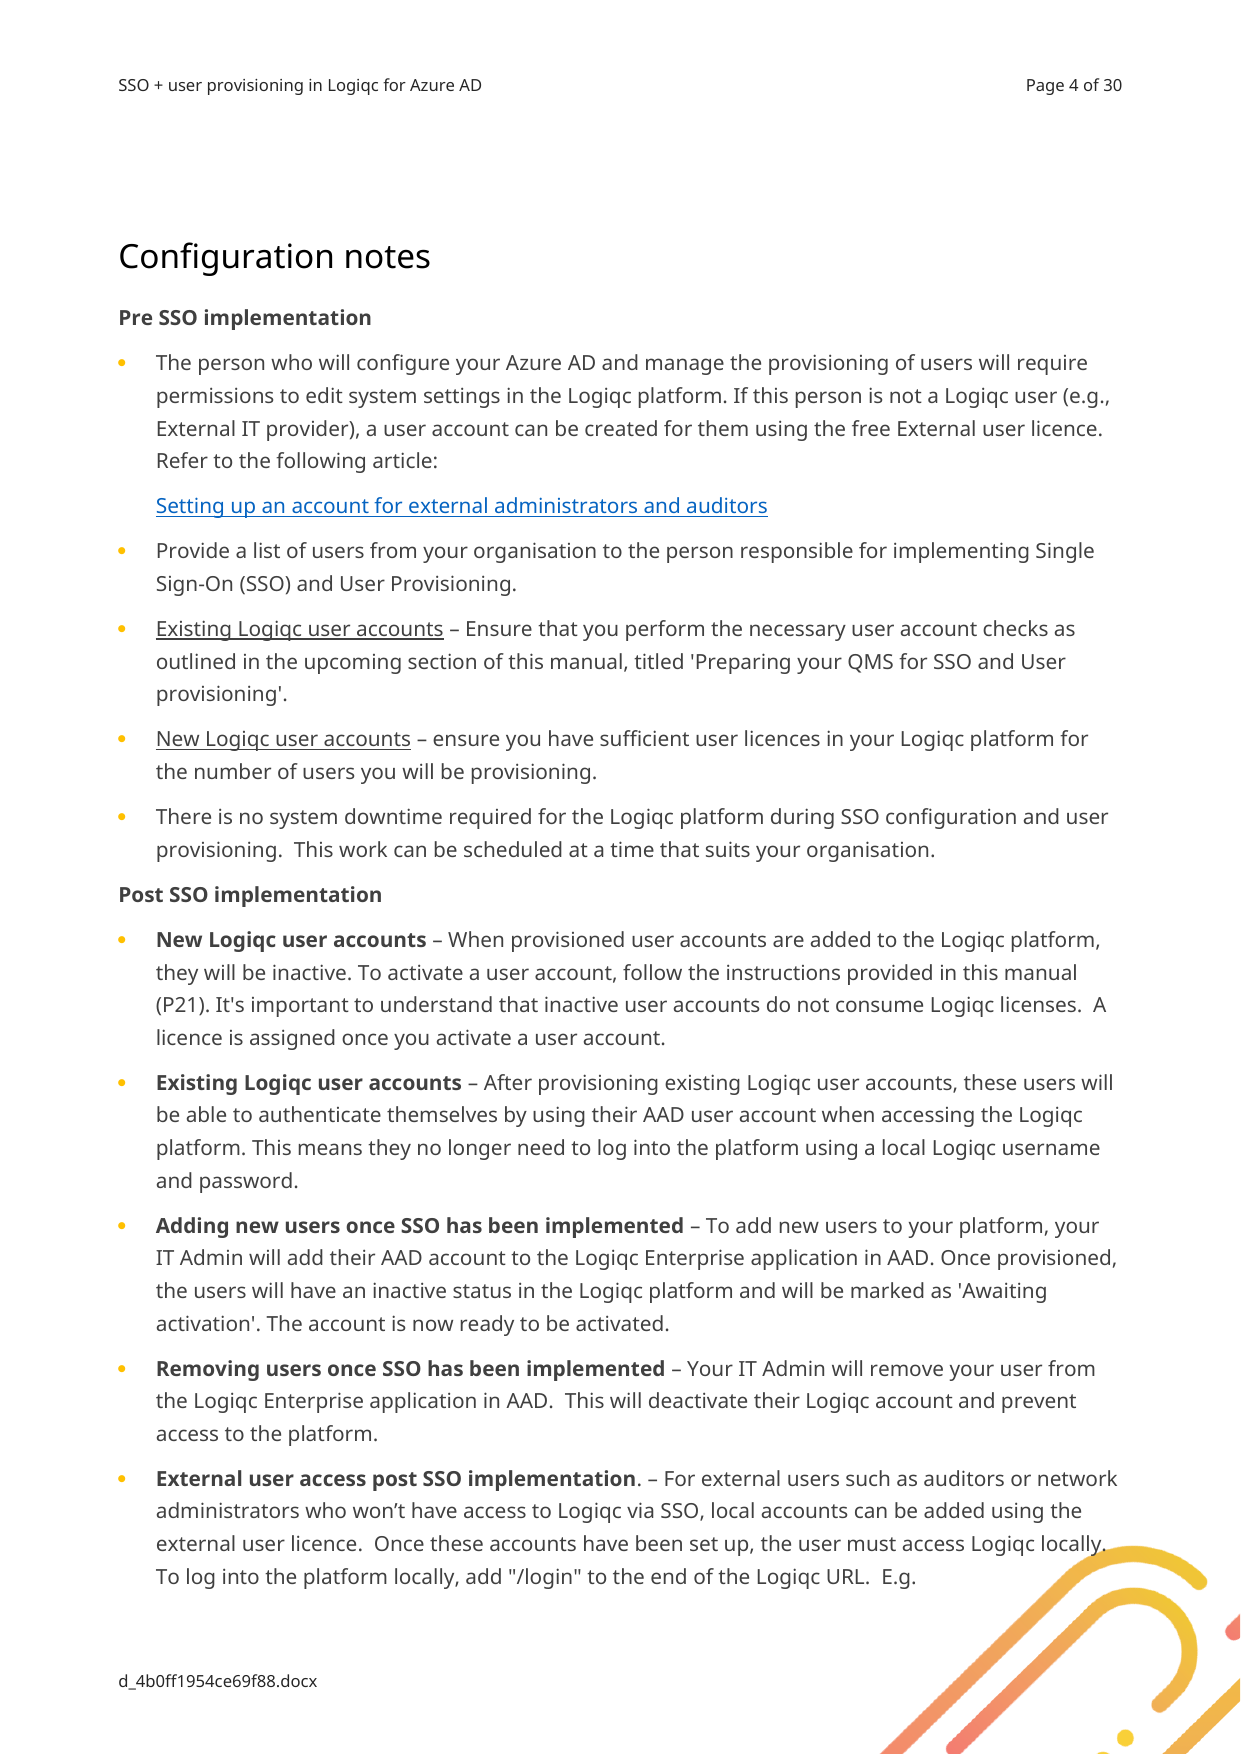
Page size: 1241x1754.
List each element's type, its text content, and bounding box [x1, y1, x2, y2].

text The person who will configure your Azure AD and manage the provisioning of users will require permissions to edit system settings in the Logiqc platform. If this person is not a Logiqc user (e.g., External IT provider), a user account can be created for them using the free External user licence. Refer to the following article: [118, 348, 1122, 475]
text Existing Logiqc user accounts – Ensure that you perform the necessary user account checks as outlined in the upcoming section of this manual, titled 'Preparing your QMS for SSO and User provisioning'. [118, 614, 1122, 708]
text Provide a list of users from your organisation to the person responsible for implementing Single Sign-On (SSO) and User Provisioning. [118, 536, 1122, 597]
text Removing users once SSO has been implemented – Your IT Admin will remove your user from the Logiqc Enterprise application in AAD. This will deactivate their Logiqc account and prevent access to the platform. [118, 1354, 1122, 1447]
subtitle Configuration notes [118, 233, 1122, 278]
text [118, 1464, 1122, 1590]
picture [862, 1420, 1241, 1754]
text New Logiqc user accounts – ensure you have sufficient user licences in your Logiqc platform for the number of users you will be provisioning. [118, 724, 1122, 786]
text Existing Logiqc user accounts – After provisioning existing Logiqc user accounts, these users will be able to authenticate themselves by using their AAD user account when accessing the Logiqc platform. This means they no longer need to log into the platform using a local Logiqc username and password. [118, 1068, 1122, 1194]
text Pre SSO implementation [118, 303, 1122, 332]
list Setting up an account for external administrators and auditors [156, 491, 1122, 520]
text New Logiqc user accounts – When provisioned user accounts are added to the Logiqc platform, they will be inactive. To activate a user account, follow the instructions provided in this manual (P21). It's important to understand that inactive user accounts do not consume Logiqc licenses. A licence is assigned once you activate a user account. [118, 925, 1122, 1051]
text Post SSO implementation [118, 880, 1122, 908]
text There is no system downtime required for the Logiqc platform during SSO configuration and user provisioning. This work can be scheduled at a time that suits your organisation. [118, 802, 1122, 863]
text Adding new users once SSO has been implemented – To add new users to your platform, your IT Admin will add their AAD account to the Logiqc Enterprise application in AAD. Once provisioned, the users will have an inactive status in the Logiqc platform and will be marked as 'Awaiting activation'. The account is now ready to be activated. [118, 1211, 1122, 1337]
